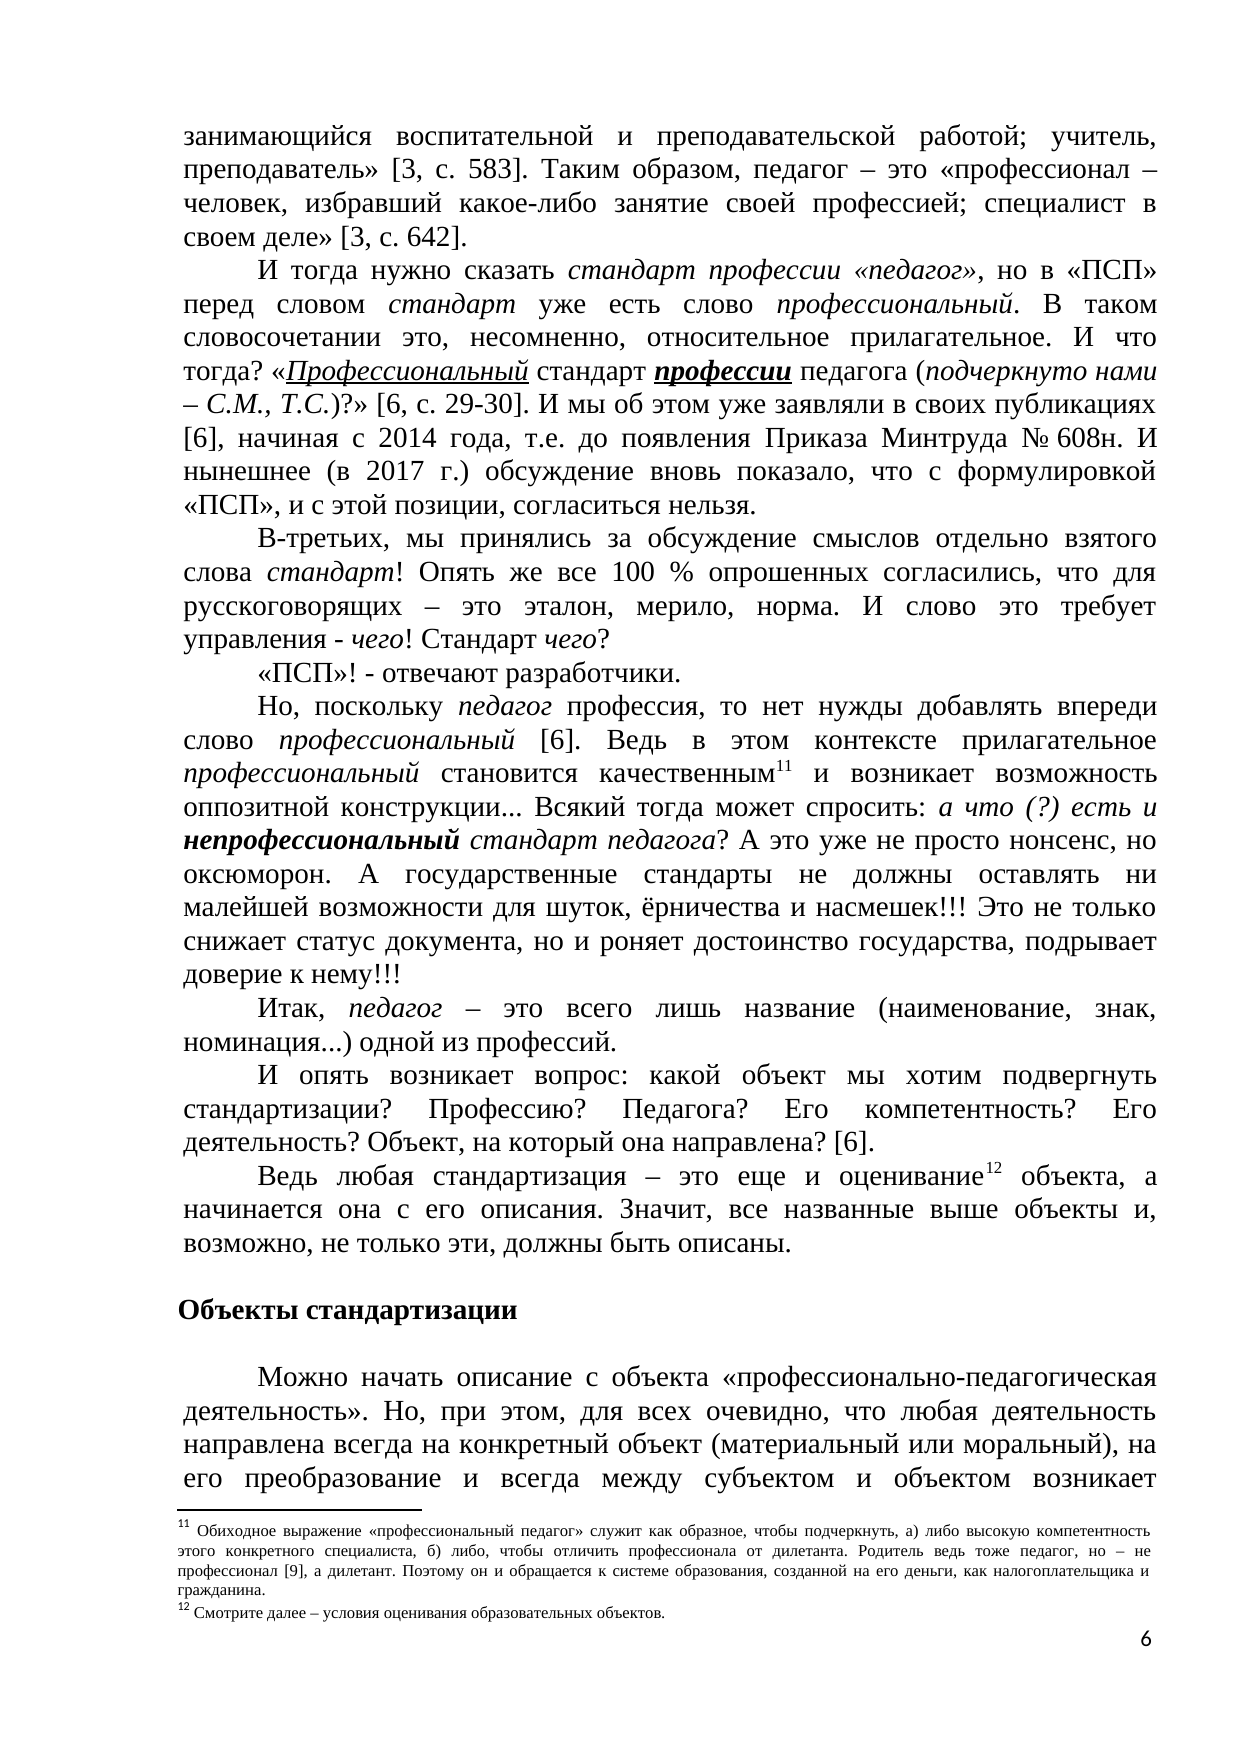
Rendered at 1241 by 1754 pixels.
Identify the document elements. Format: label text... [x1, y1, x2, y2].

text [177, 1359, 1152, 1493]
text «ПСП»! - отвечают разработчики. [177, 655, 1152, 688]
text Ведь любая стандартизация – это еще и оценивание объекта, а начинается она с его описания. Значит, все названные выше объекты и, возможно, не только эти, должны быть описаны. [177, 1158, 1152, 1258]
text Но, поскольку педагог профессия, то нет нужды добавлять впереди слово профессиональный [6]. Ведь в этом контексте прилагательное профессиональный становится качественным и возникает возможность оппозитной конструкции... Всякий тогда может спросить: а что (?) есть и непрофессиональный стандарт педагога? А это уже не просто нонсенс, но оксюморон. А государственные стандарты не должны оставлять ни малейшей возможности для шуток, ёрничества и насмешек!!! Это не только снижает статус документа, но и роняет достоинство государства, подрывает доверие к нему!!! [177, 688, 1152, 990]
text Объекты стандартизации [177, 1292, 1158, 1326]
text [177, 118, 1152, 252]
text В-третьих, мы принялись за обсуждение смыслов отдельно взятого слова стандарт! Опять же все 100 % опрошенных согласились, что для русскоговорящих – это эталон, мерило, норма. И слово это требует управления - чего! Стандарт чего? [177, 521, 1152, 655]
text Итак, педагог – это всего лишь название (наименование, знак, номинация...) одной из профессий. [177, 990, 1152, 1057]
text И тогда нужно сказать стандарт профессии «педагог», но в «ПСП» перед словом стандарт уже есть слово профессиональный. В таком словосочетании это, несомненно, относительное прилагательное. И что тогда? «Профессиональный стандарт профессии педагога (подчеркнуто нами – С.М., Т.С.)?» [6, с. 29-30]. И мы об этом уже заявляли в своих публикациях [6], начиная с 2014 года, т.е. до появления Приказа Минтруда № 608н. И нынешнее (в 2017 г.) обсуждение вновь показало, что с формулировкой «ПСП», и с этой позиции, согласиться нельзя. [177, 252, 1152, 521]
text И опять возникает вопрос: какой объект мы хотим подвергнуть стандартизации? Профессию? Педагога? Его компетентность? Его деятельность? Объект, на который она направлена? [6]. [177, 1057, 1152, 1158]
